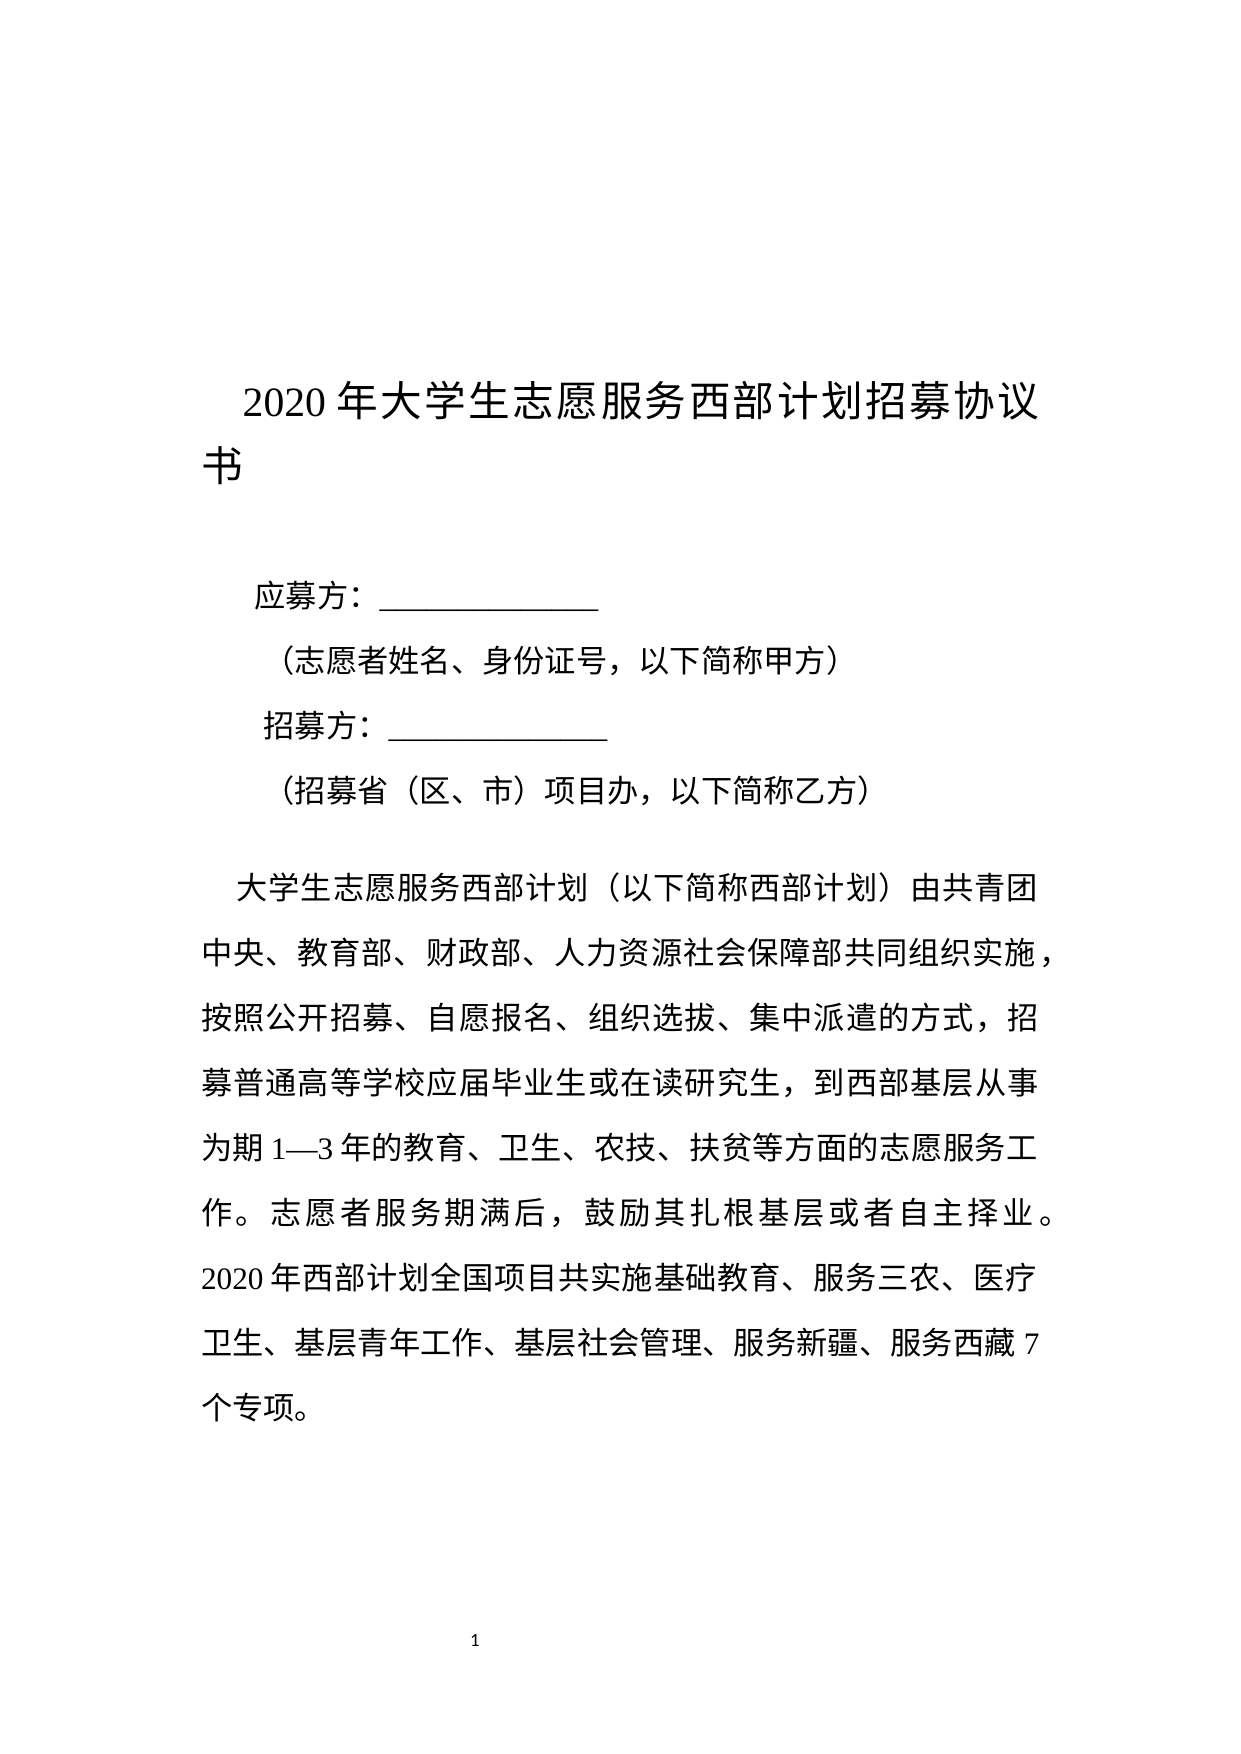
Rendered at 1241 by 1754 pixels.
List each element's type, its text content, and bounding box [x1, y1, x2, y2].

text 应募方：______________ [201, 561, 1039, 626]
text （志愿者姓名、身份证号，以下简称甲方） 招募方：______________ [201, 626, 1039, 756]
text 2020年大学生志愿服务西部计划招募协议书 [201, 366, 1039, 496]
text （招募省（区、市）项目办，以下简称乙方） [201, 756, 1039, 821]
text 大学生志愿服务西部计划（以下简称西部计划）由共青团中央、教育部、财政部、人力资源社会保障部共同组织实施，按照公开招募、自愿报名、组织选拔、集中派遣的方式，招募普通高等学校应届毕业生或在读研究生，到西部基层从事为期1—3年的教育、卫生、农技、扶贫等方面的志愿服务工作。志愿者服务期满后，鼓励其扎根基层或者自主择业。2020年西部计划全国项目共实施基础教育、服务三农、医疗卫生、基层青年工作、基层社会管理、服务新疆、服务西藏7个专项。 [201, 853, 1039, 1438]
